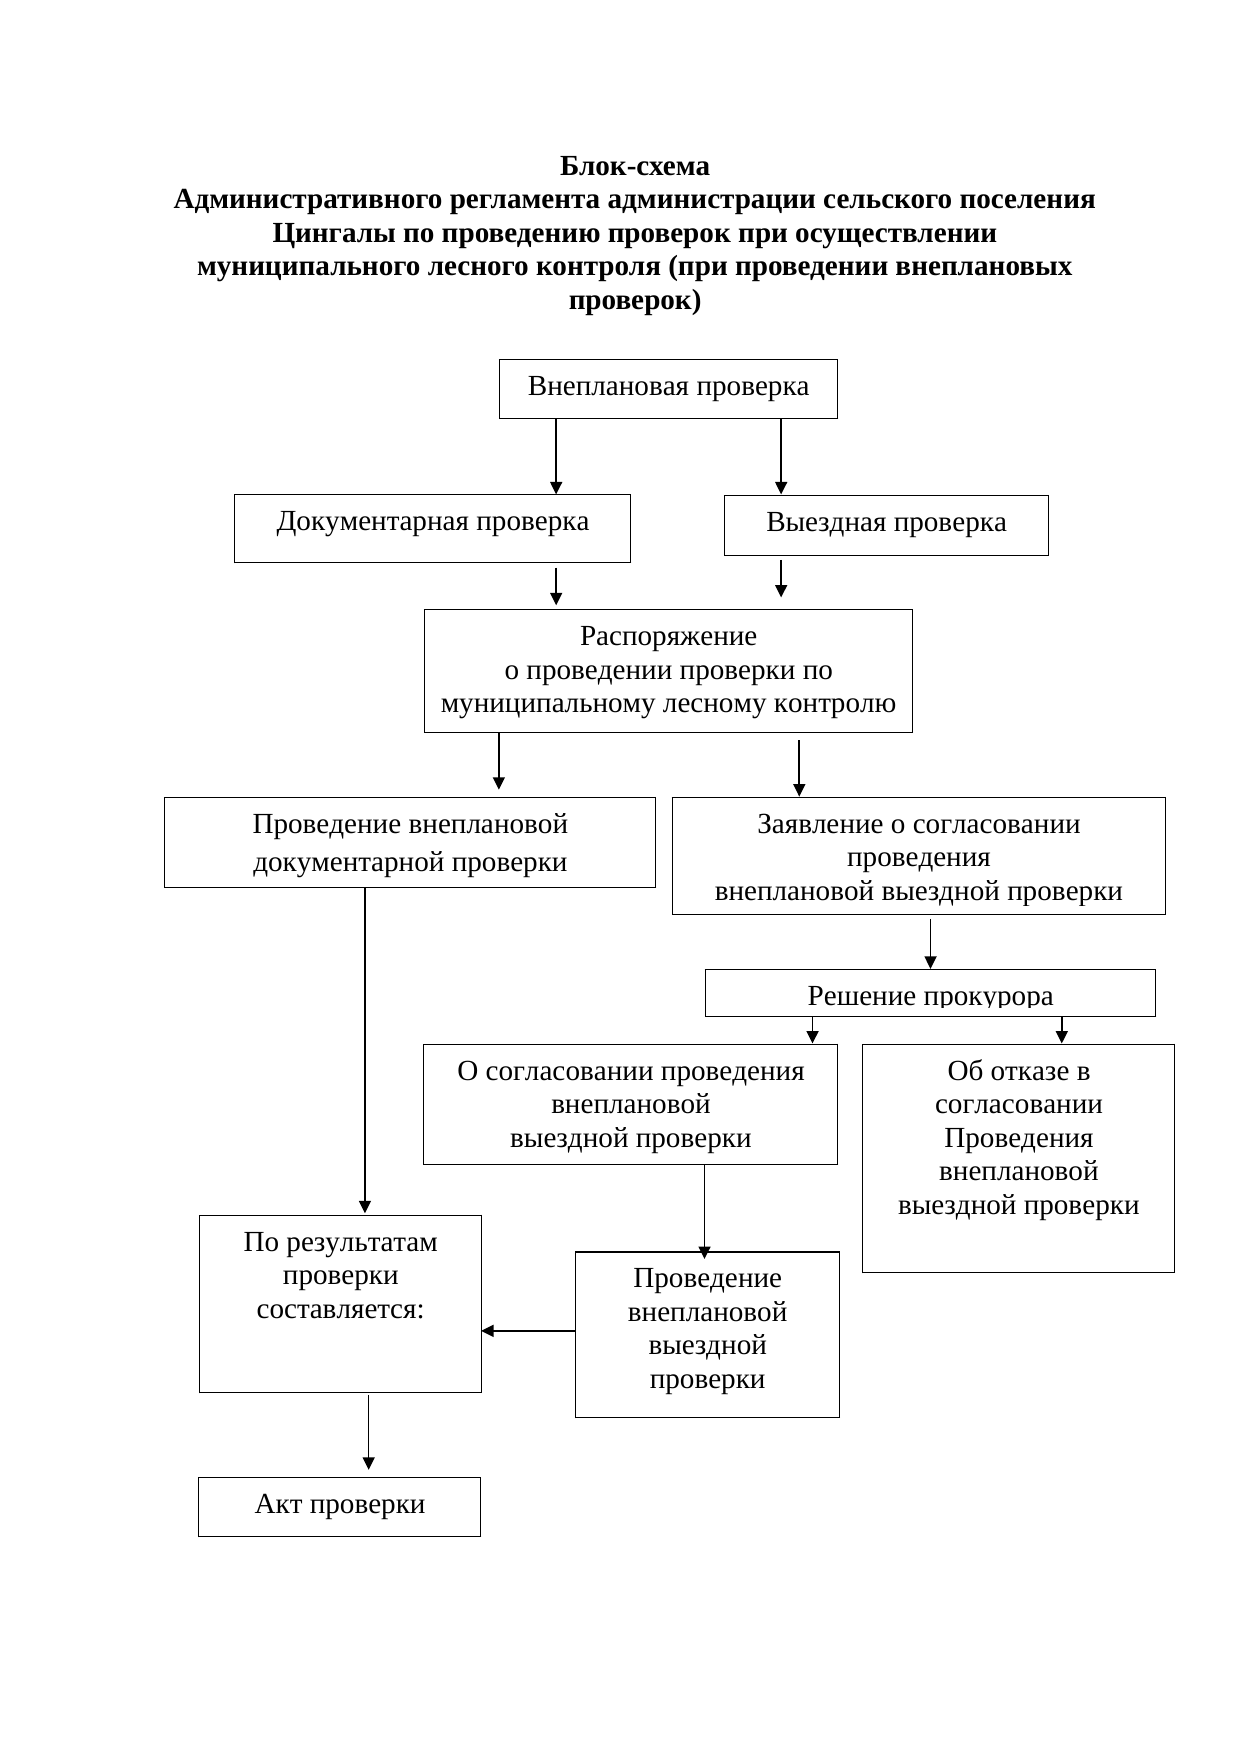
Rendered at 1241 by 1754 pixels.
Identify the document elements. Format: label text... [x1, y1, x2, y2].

text Административного регламента администрации сельского поселения Цингалы по проведению проверок при осуществлении муниципального лесного контроля (при проведении внеплановых проверок) [162, 181, 1107, 315]
text Блок-схема [162, 148, 1107, 181]
